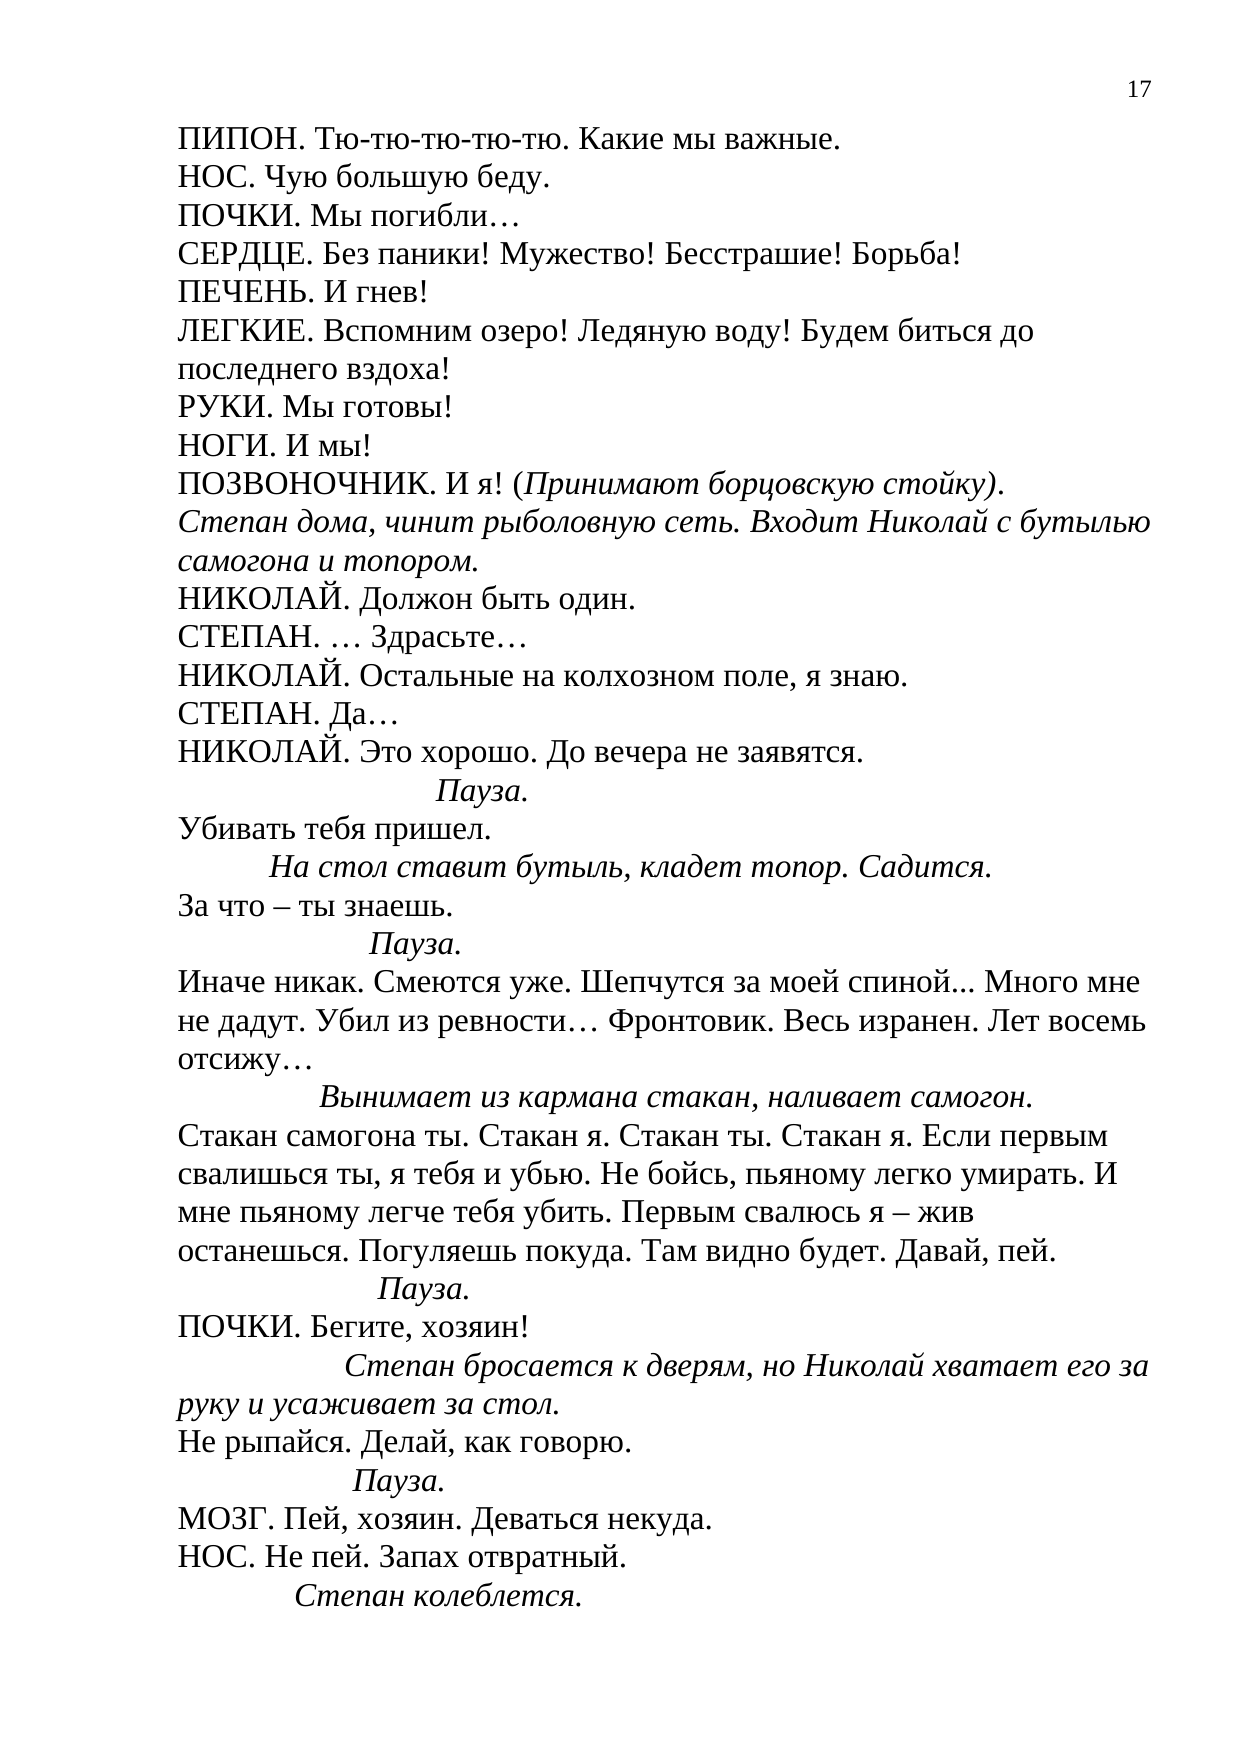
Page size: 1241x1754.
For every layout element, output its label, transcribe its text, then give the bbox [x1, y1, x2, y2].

text ПОЗВОНОЧНИК. И я! (Принимают борцовскую стойку). [177, 463, 1152, 501]
text На стол ставит бутыль, кладет топор. Садится. [177, 846, 1152, 885]
text НИКОЛАЙ. Это хорошо. До вечера не заявятся. [177, 731, 1152, 770]
text ЛЕГКИЕ. Вспомним озеро! Ледяную воду! Будем биться до последнего вздоха! [177, 310, 1152, 386]
text Стакан самогона ты. Стакан я. Стакан ты. Стакан я. Если первым свалишься ты, я тебя и убью. Не бойсь, пьяному легко умирать. И мне пьяному легче тебя убить. Первым свалюсь я – жив останешься. Погуляешь покуда. Там видно будет. Давай, пей. [177, 1115, 1152, 1268]
text МОЗГ. Пей, хозяин. Деваться некуда. [177, 1498, 1152, 1536]
text Степан колеблется. [177, 1575, 1152, 1613]
text Пауза. [177, 923, 1152, 961]
text Пауза. [177, 1460, 1152, 1498]
text За что – ты знаешь. [177, 885, 1152, 923]
text НИКОЛАЙ. Остальные на колхозном поле, я знаю. [177, 655, 1152, 693]
text Иначе никак. Смеются уже. Шепчутся за моей спиной... Много мне не дадут. Убил из ревности… Фронтовик. Весь изранен. Лет восемь отсижу… [177, 961, 1152, 1076]
text Степан бросается к дверям, но Николай хватает его за руку и усаживает за стол. [177, 1345, 1152, 1421]
text РУКИ. Мы готовы! [177, 386, 1152, 425]
text ПИПОН. Тю-тю-тю-тю-тю. Какие мы важные. [177, 118, 1152, 156]
text СТЕПАН. Да… [177, 693, 1152, 731]
text НОС. Чую большую беду. [177, 156, 1152, 195]
text Убивать тебя пришел. [177, 808, 1152, 846]
text Степан дома, чинит рыболовную сеть. Входит Николай с бутылью самогона и топором. [177, 501, 1152, 578]
text Пауза. [177, 770, 1152, 808]
text СТЕПАН. … Здрасьте… [177, 616, 1152, 655]
text Пауза. [177, 1268, 1152, 1306]
text СЕРДЦЕ. Без паники! Мужество! Бесстрашие! Борьба! [177, 233, 1152, 271]
text ПЕЧЕНЬ. И гнев! [177, 271, 1152, 310]
text ПОЧКИ. Бегите, хозяин! [177, 1306, 1152, 1345]
text ПОЧКИ. Мы погибли… [177, 195, 1152, 233]
text НОГИ. И мы! [177, 425, 1152, 463]
text НИКОЛАЙ. Должон быть один. [177, 578, 1152, 616]
text НОС. Не пей. Запах отвратный. [177, 1536, 1152, 1575]
text Не рыпайся. Делай, как говорю. [177, 1421, 1152, 1460]
text Вынимает из кармана стакан, наливает самогон. [177, 1076, 1152, 1115]
